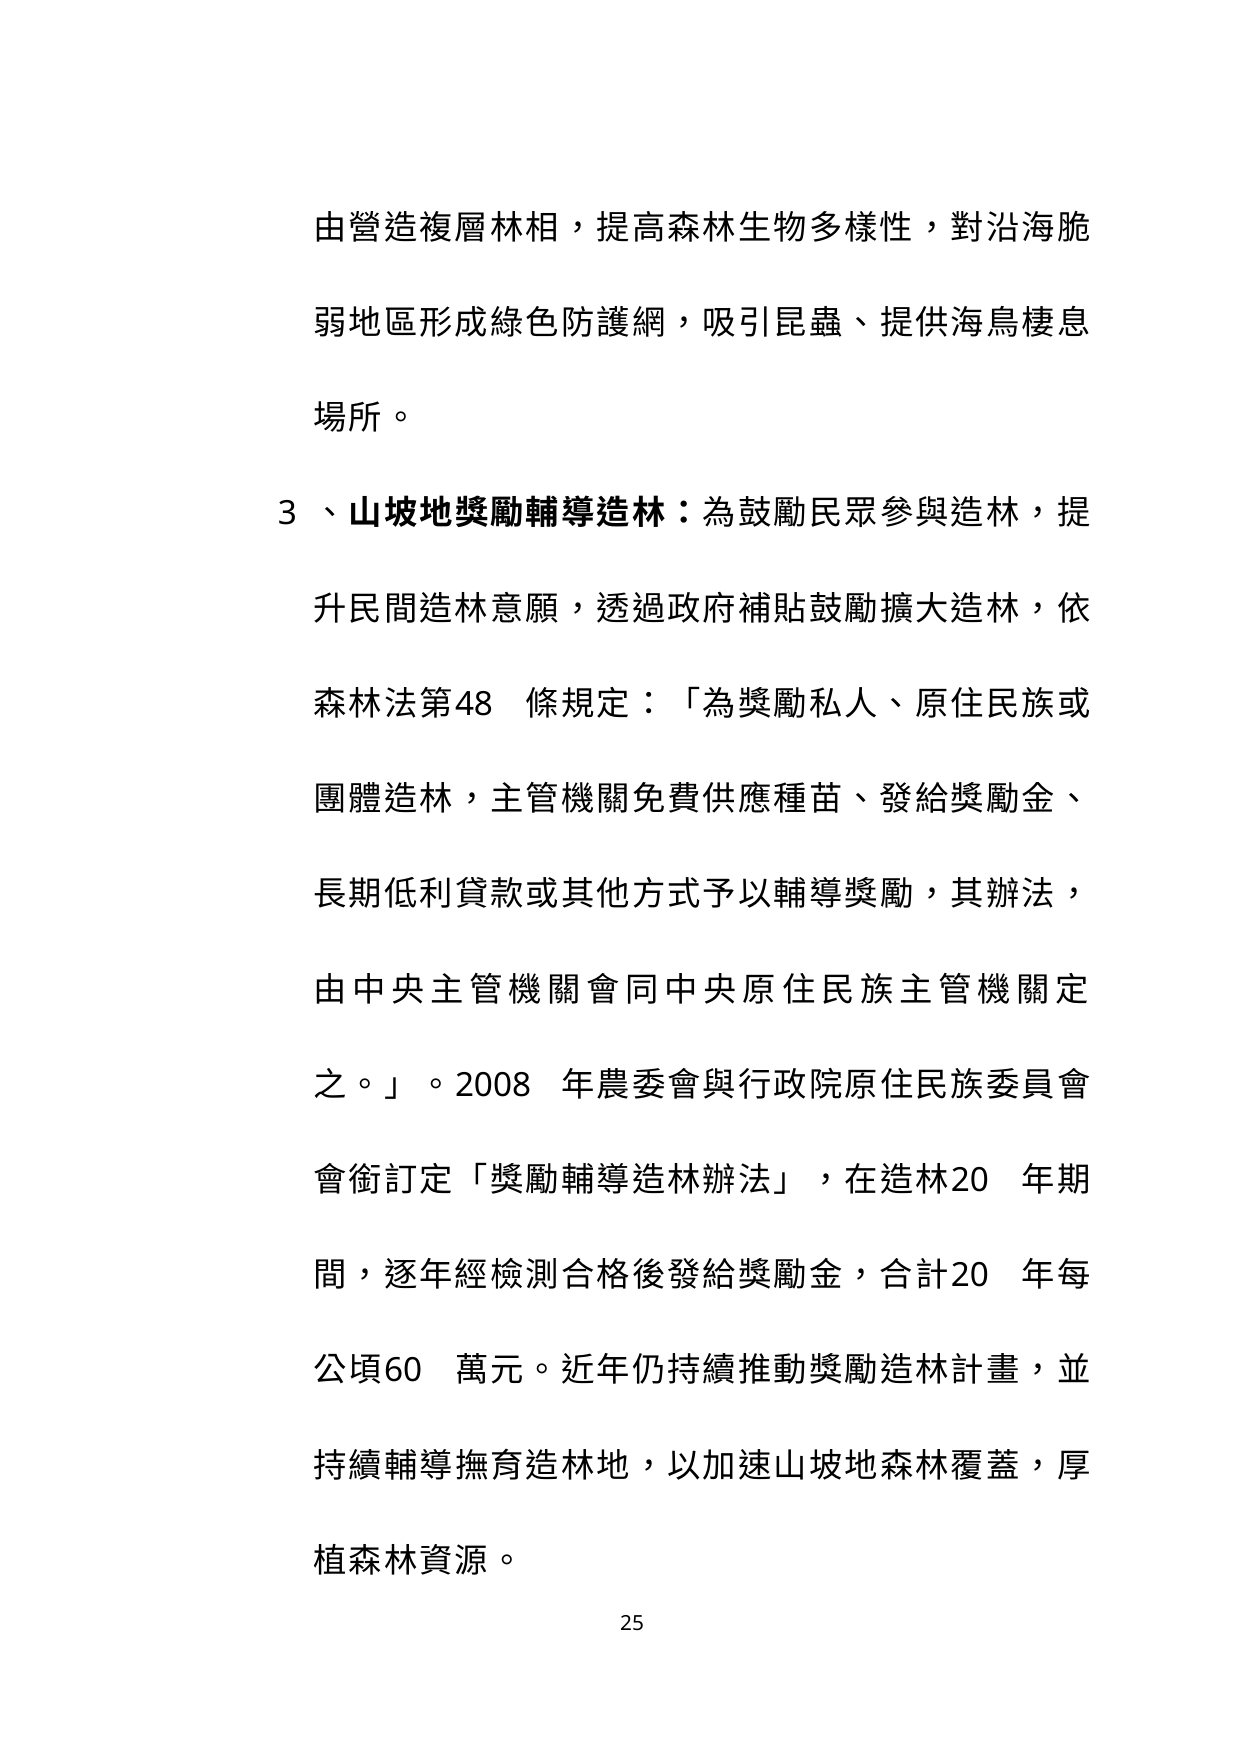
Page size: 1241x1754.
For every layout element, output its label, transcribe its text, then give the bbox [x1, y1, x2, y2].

subtitle 山坡地獎勵輔導造林：為鼓勵民眾參與造林，提升民間造林意願，透過政府補貼鼓勵擴大造林，依森林法第48條規定：「為獎勵私人、原住民族或團體造林，主管機關免費供應種苗、發給獎勵金、長期低利貸款或其他方式予以輔導獎勵，其辦法，由中央主管機關會同中央原住民族主管機關定之。」。2008年農委會與行政院原住民族委員會會銜訂定「獎勵輔導造林辦法」，在造林20年期間，逐年經檢測合格後發給獎勵金，合計20年每公頃60萬元。近年仍持續推動獎勵造林計畫，並持續輔導撫育造林地，以加速山坡地森林覆蓋，厚植森林資源。 [260, 463, 1092, 1605]
